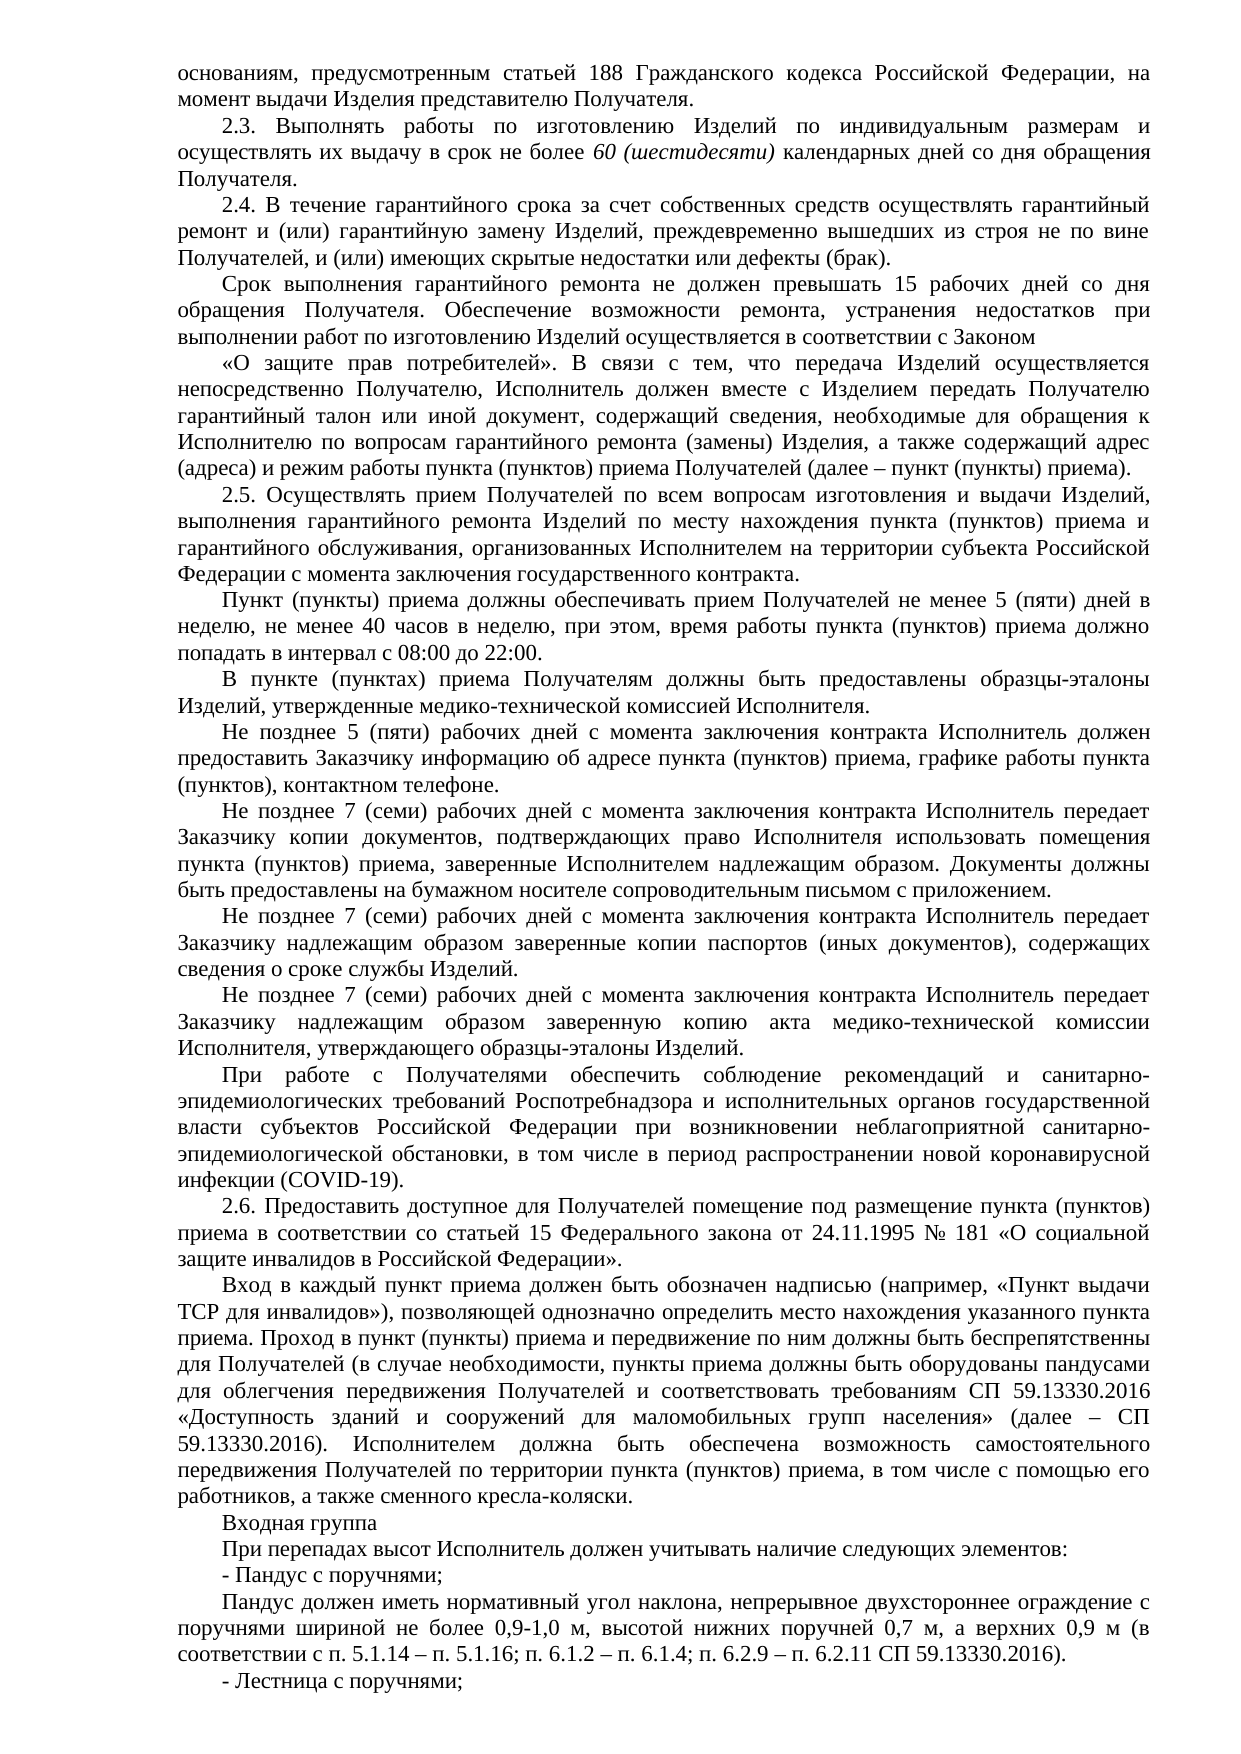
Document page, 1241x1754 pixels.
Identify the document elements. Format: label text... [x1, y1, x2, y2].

text - Пандус с поручнями; [177, 1561, 1152, 1588]
text 2.5. Осуществлять прием Получателей по всем вопросам изготовления и выдачи Изделий, выполнения гарантийного ремонта Изделий по месту нахождения пункта (пунктов) приема и гарантийного обслуживания, организованных Исполнителем на территории субъекта Российской Федерации с момента заключения государственного контракта. [177, 481, 1152, 586]
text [177, 59, 1152, 112]
text Не позднее 5 (пяти) рабочих дней с момента заключения контракта Исполнитель должен предоставить Заказчику информацию об адресе пункта (пунктов) приема, графике работы пункта (пунктов), контактном телефоне. [177, 718, 1152, 797]
text Срок выполнения гарантийного ремонта не должен превышать 15 рабочих дней со дня обращения Получателя. Обеспечение возможности ремонта, устранения недостатков при выполнении работ по изготовлению Изделий осуществляется в соответствии с Законом [177, 270, 1152, 349]
text Не позднее 7 (семи) рабочих дней с момента заключения контракта Исполнитель передает Заказчику надлежащим образом заверенные копии паспортов (иных документов), содержащих сведения о сроке службы Изделий. [177, 902, 1152, 982]
text 2.6. Предоставить доступное для Получателей помещение под размещение пункта (пунктов) приема в соответствии со статьей 15 Федерального закона от 24.11.1995 № 181 «О социальной защите инвалидов в Российской Федерации». [177, 1192, 1152, 1271]
text Пандус должен иметь нормативный угол наклона, непрерывное двухстороннее ограждение с поручнями шириной не более 0,9-1,0 м, высотой нижних поручней 0,7 м, а верхних 0,9 м (в соответствии с п. 5.1.14 – п. 5.1.16; п. 6.1.2 – п. 6.1.4; п. 6.2.9 – п. 6.2.11 СП 59.13330.2016). [177, 1588, 1152, 1667]
text В пункте (пунктах) приема Получателям должны быть предоставлены образцы-эталоны Изделий, утвержденные медико-технической комиссией Исполнителя. [177, 665, 1152, 718]
text 2.3. Выполнять работы по изготовлению Изделий по индивидуальным размерам и осуществлять их выдачу в срок не более 60 (шестидесяти) календарных дней со дня обращения Получателя. [177, 112, 1152, 191]
text Не позднее 7 (семи) рабочих дней с момента заключения контракта Исполнитель передает Заказчику копии документов, подтверждающих право Исполнителя использовать помещения пункта (пунктов) приема, заверенные Исполнителем надлежащим образом. Документы должны быть предоставлены на бумажном носителе сопроводительным письмом с приложением. [177, 797, 1152, 902]
text Не позднее 7 (семи) рабочих дней с момента заключения контракта Исполнитель передает Заказчику надлежащим образом заверенную копию акта медико-технической комиссии Исполнителя, утверждающего образцы-эталоны Изделий. [177, 982, 1152, 1061]
text Вход в каждый пункт приема должен быть обозначен надписью (например, «Пункт выдачи ТСР для инвалидов»), позволяющей однозначно определить место нахождения указанного пункта приема. Проход в пункт (пункты) приема и передвижение по ним должны быть беспрепятственны для Получателей (в случае необходимости, пункты приема должны быть оборудованы пандусами для облегчения передвижения Получателей и соответствовать требованиям СП 59.13330.2016 «Доступность зданий и сооружений для маломобильных групп населения» (далее – СП 59.13330.2016). Исполнителем должна быть обеспечена возможность самостоятельного передвижения Получателей по территории пункта (пунктов) приема, в том числе с помощью его работников, а также сменного кресла-коляски. [177, 1271, 1152, 1509]
text При работе с Получателями обеспечить соблюдение рекомендаций и санитарно-эпидемиологических требований Роспотребнадзора и исполнительных органов государственной власти субъектов Российской Федерации при возникновении неблагоприятной санитарно-эпидемиологической обстановки, в том числе в период распространении новой коронавирусной инфекции (COVID-19). [177, 1061, 1152, 1192]
text - Лестница с поручнями; [177, 1667, 1152, 1693]
text 2.4. В течение гарантийного срока за счет собственных средств осуществлять гарантийный ремонт и (или) гарантийную замену Изделий, преждевременно вышедших из строя не по вине Получателей, и (или) имеющих скрытые недостатки или дефекты (брак). [177, 191, 1152, 270]
text Пункт (пункты) приема должны обеспечивать прием Получателей не менее 5 (пяти) дней в неделю, не менее 40 часов в неделю, при этом, время работы пункта (пунктов) приема должно попадать в интервал с 08:00 до 22:00. [177, 586, 1152, 665]
text «О защите прав потребителей». В связи с тем, что передача Изделий осуществляется непосредственно Получателю, Исполнитель должен вместе с Изделием передать Получателю гарантийный талон или иной документ, содержащий сведения, необходимые для обращения к Исполнителю по вопросам гарантийного ремонта (замены) Изделия, а также содержащий адрес (адреса) и режим работы пункта (пунктов) приема Получателей (далее – пункт (пункты) приема). [177, 349, 1152, 481]
text Входная группа [177, 1509, 1152, 1535]
text При перепадах высот Исполнитель должен учитывать наличие следующих элементов: [177, 1535, 1152, 1561]
